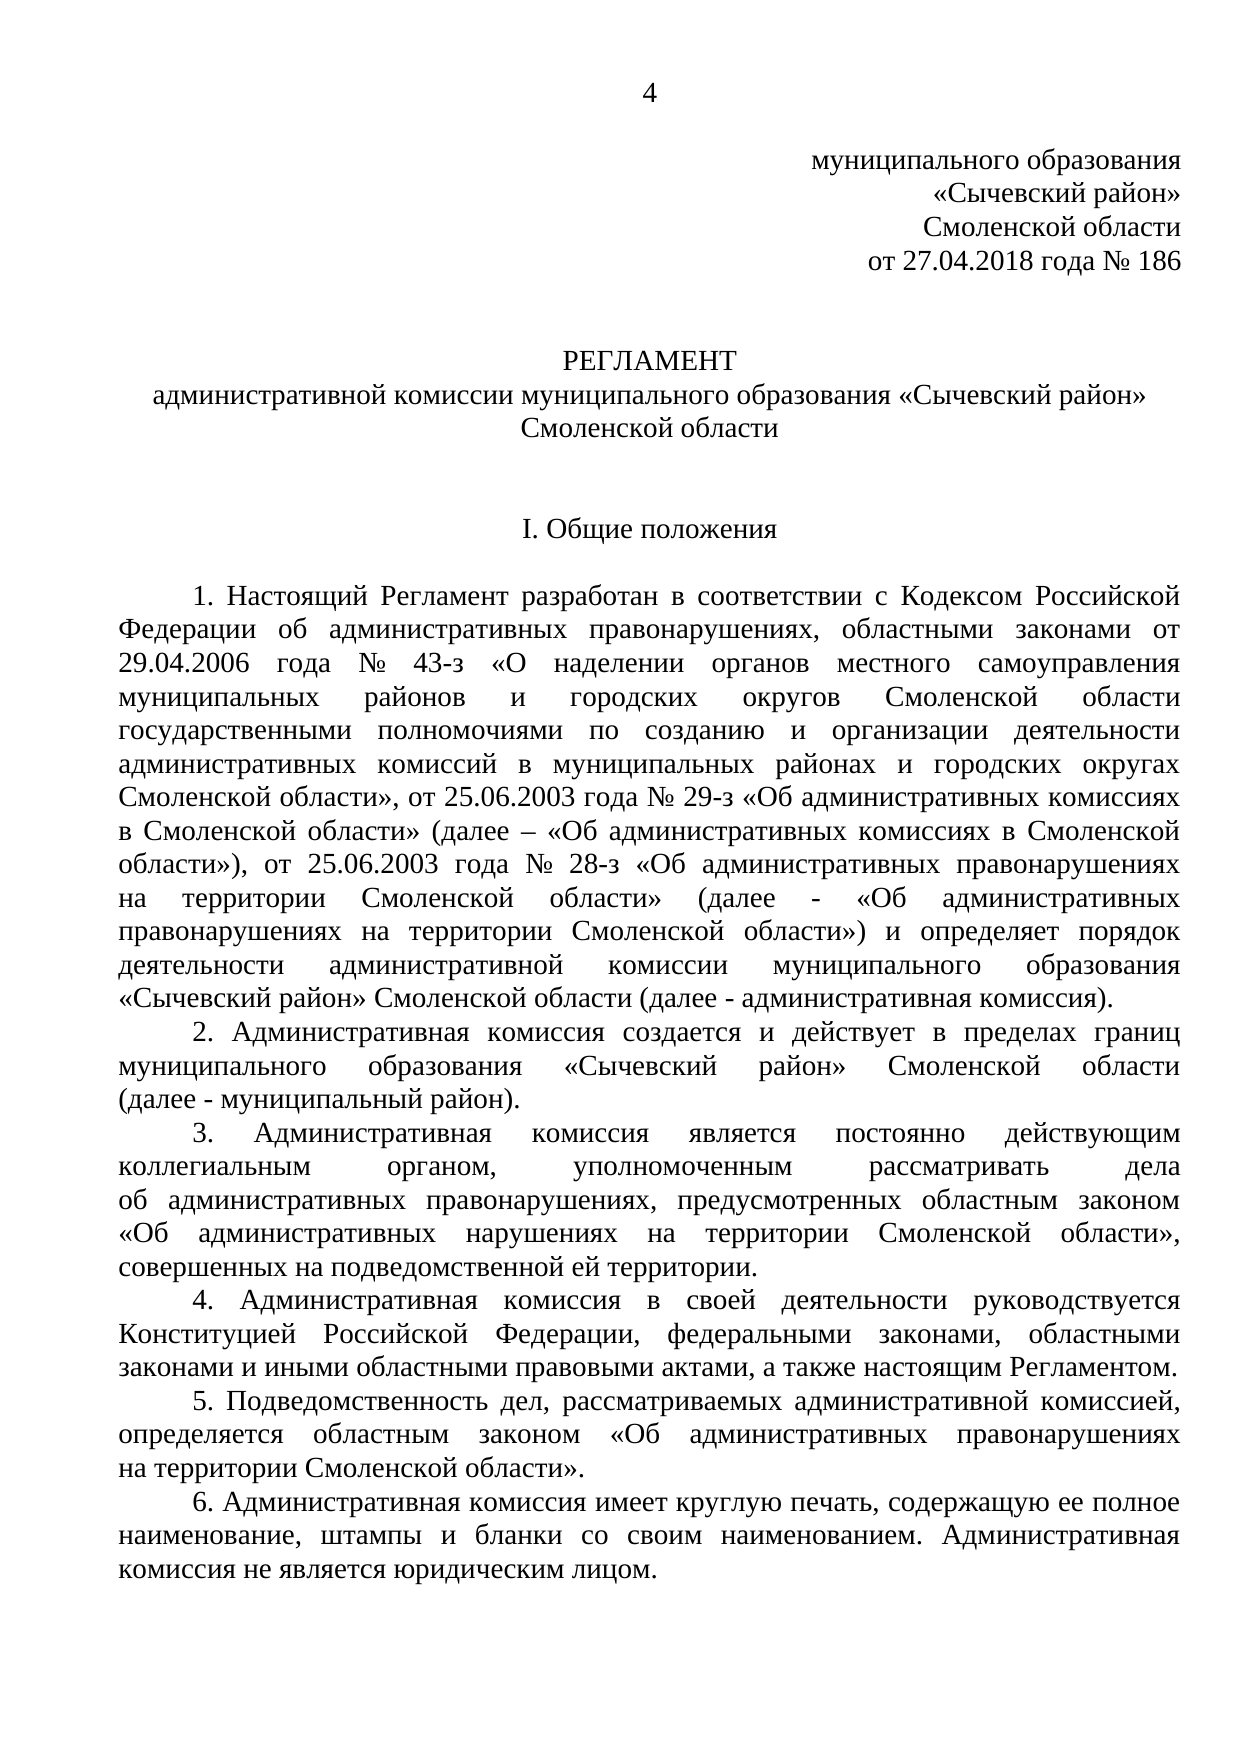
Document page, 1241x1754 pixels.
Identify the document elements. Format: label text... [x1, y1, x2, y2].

text I. Общие положения [118, 511, 1181, 544]
text РЕГЛАМЕНТ [118, 343, 1181, 377]
text 6. Административная комиссия имеет круглую печать, содержащую ее полное наименование, штампы и бланки со своим наименованием. Административная комиссия не является юридическим лицом. [118, 1484, 1181, 1584]
text Смоленской области [118, 209, 1181, 243]
text административной комиссии муниципального образования «Сычевский район» Смоленской области [118, 377, 1181, 444]
text от 27.04.2018 года № 186 [118, 243, 1181, 276]
text 2. Административная комиссия создается и действует в пределах границ муниципального образования «Сычевский район» Смоленской области (далее - муниципальный район). [118, 1014, 1181, 1115]
text муниципального образования [118, 142, 1181, 176]
text 1. Настоящий Регламент разработан в соответствии с Кодексом Российской Федерации об административных правонарушениях, областными законами от 29.04.2006 года № 43-з «О наделении органов местного самоуправления муниципальных районов и городских округов Смоленской области государственными полномочиями по созданию и организации деятельности административных комиссий в муниципальных районах и городских округах Смоленской области», от 25.06.2003 года № 29-з «Об административных комиссиях в Смоленской области» (далее – «Об административных комиссиях в Смоленской области»), от 25.06.2003 года № 28-з «Об административных правонарушениях на территории Смоленской области» (далее - «Об административных правонарушениях на территории Смоленской области») и определяет порядок деятельности административной комиссии муниципального образования «Сычевский район» Смоленской области (далее - административная комиссия). [118, 578, 1181, 1014]
text 5. Подведомственность дел, рассматриваемых административной комиссией, определяется областным законом «Об административных правонарушениях на территории Смоленской области». [118, 1383, 1181, 1484]
text «Сычевский район» [118, 176, 1181, 209]
text 3. Административная комиссия является постоянно действующим коллегиальным органом, уполномоченным рассматривать дела об административных правонарушениях, предусмотренных областным законом «Об административных нарушениях на территории Смоленской области», совершенных на подведомственной ей территории. [118, 1115, 1181, 1282]
text 4. Административная комиссия в своей деятельности руководствуется Конституцией Российской Федерации, федеральными законами, областными законами и иными областными правовыми актами, а также настоящим Регламентом. [118, 1282, 1181, 1383]
